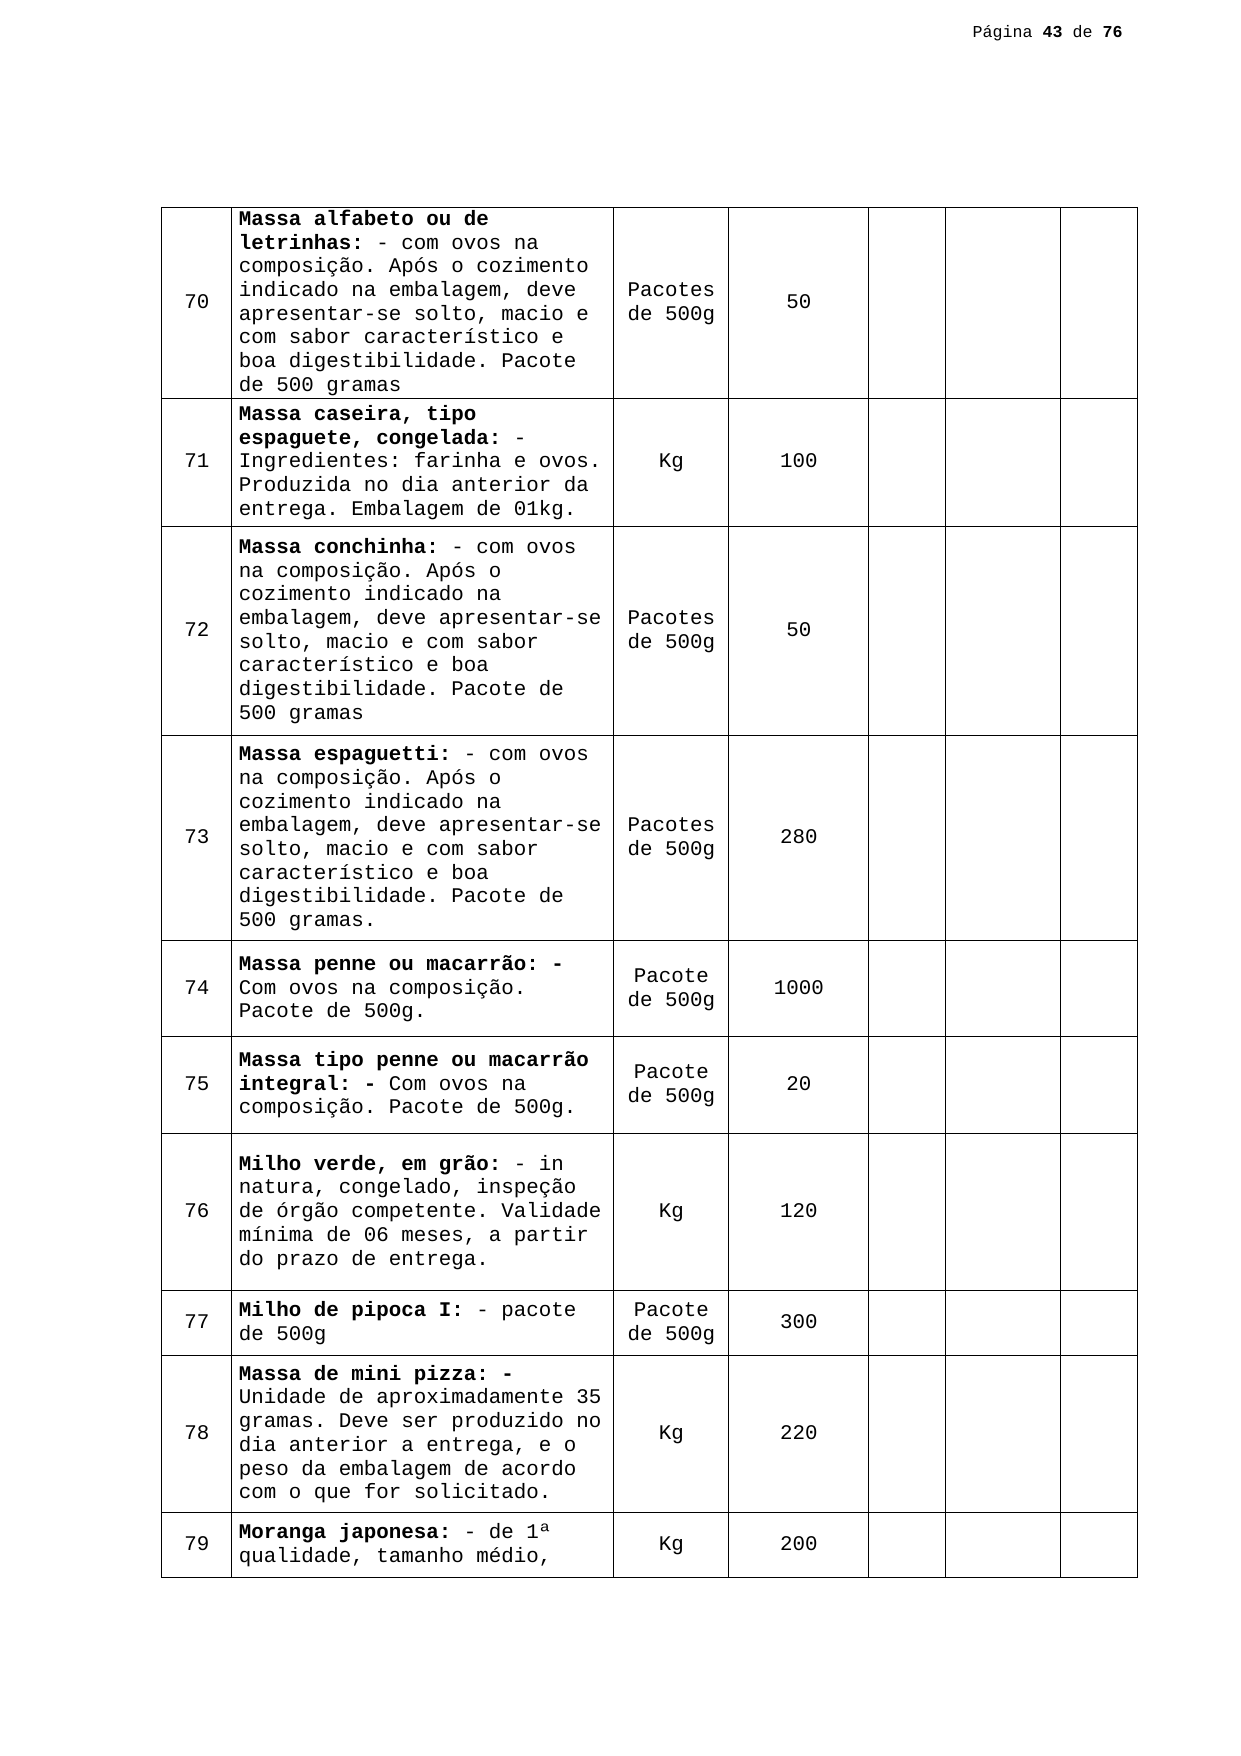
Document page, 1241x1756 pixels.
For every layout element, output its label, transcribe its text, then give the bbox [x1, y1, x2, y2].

table_cell 79 [162, 1513, 231, 1577]
table_cell [869, 1134, 945, 1290]
table_cell [1061, 1356, 1137, 1512]
table_cell [1061, 208, 1137, 398]
table_cell Pacote de 500g [614, 941, 728, 1036]
table_cell [946, 527, 1060, 734]
table_cell [946, 1037, 1060, 1133]
table_cell 20 [729, 1037, 868, 1133]
table_cell Milho verde, em grão: - in natura, congelado, inspeção de órgão competente. Validade mínima de 06 meses, a partir do prazo de entrega. [232, 1134, 613, 1290]
table_cell 100 [729, 399, 868, 526]
table_cell Kg [614, 399, 728, 526]
table_cell [869, 527, 945, 734]
table_cell [1061, 1291, 1137, 1354]
table_cell Pacotes de 500g [614, 208, 728, 398]
table_cell [946, 208, 1060, 398]
table_cell [946, 1134, 1060, 1290]
table_cell [869, 1356, 945, 1512]
table_cell [1061, 399, 1137, 526]
table_cell 300 [729, 1291, 868, 1354]
table_cell 50 [729, 527, 868, 734]
table_cell 220 [729, 1356, 868, 1512]
table_cell 74 [162, 941, 231, 1036]
table_cell 72 [162, 527, 231, 734]
table_cell 120 [729, 1134, 868, 1290]
table_cell 50 [729, 208, 868, 398]
table_cell 1000 [729, 941, 868, 1036]
table_cell 200 [729, 1513, 868, 1577]
table_cell Pacote de 500g [614, 1291, 728, 1354]
table_cell Massa alfabeto ou de letrinhas: - com ovos na composição. Após o cozimento indicado na embalagem, deve apresentar-se solto, macio e com sabor característico e boa digestibilidade. Pacote de 500 gramas [232, 208, 613, 398]
table_cell [1061, 736, 1137, 940]
table_cell 75 [162, 1037, 231, 1133]
table_cell 71 [162, 399, 231, 526]
table_cell [1061, 941, 1137, 1036]
table_cell [869, 1037, 945, 1133]
table_cell Pacotes de 500g [614, 527, 728, 734]
table_cell [946, 1291, 1060, 1354]
table_cell Massa penne ou macarrão: - Com ovos na composição. Pacote de 500g. [232, 941, 613, 1036]
table_cell 78 [162, 1356, 231, 1512]
table_cell Kg [614, 1356, 728, 1512]
table_cell Massa tipo penne ou macarrão integral: - Com ovos na composição. Pacote de 500g. [232, 1037, 613, 1133]
table_cell [946, 399, 1060, 526]
table_cell [1061, 1134, 1137, 1290]
table_cell 76 [162, 1134, 231, 1290]
table_cell 77 [162, 1291, 231, 1354]
table_cell 280 [729, 736, 868, 940]
table_cell [946, 941, 1060, 1036]
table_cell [232, 1513, 613, 1577]
table_cell [869, 941, 945, 1036]
table_cell [946, 1356, 1060, 1512]
table_cell Kg [614, 1513, 728, 1577]
table_cell [946, 736, 1060, 940]
table_cell [1061, 527, 1137, 734]
table_cell [869, 1291, 945, 1354]
table_cell Pacotes de 500g [614, 736, 728, 940]
table_cell [869, 399, 945, 526]
table_cell Massa conchinha: - com ovos na composição. Após o cozimento indicado na embalagem, deve apresentar-se solto, macio e com sabor característico e boa digestibilidade. Pacote de 500 gramas [232, 527, 613, 734]
table_cell Massa de mini pizza: - Unidade de aproximadamente 35 gramas. Deve ser produzido no dia anterior a entrega, e o peso da embalagem de acordo com o que for solicitado. [232, 1356, 613, 1512]
table_cell Milho de pipoca I: - pacote de 500g [232, 1291, 613, 1354]
table_cell Massa caseira, tipo espaguete, congelada: - Ingredientes: farinha e ovos. Produzida no dia anterior da entrega. Embalagem de 01kg. [232, 399, 613, 526]
table_cell [869, 1513, 945, 1577]
table_cell [869, 736, 945, 940]
table_cell [869, 208, 945, 398]
table_cell [946, 1513, 1060, 1577]
table_cell [1061, 1037, 1137, 1133]
table_cell 70 [162, 208, 231, 398]
table_cell Massa espaguetti: - com ovos na composição. Após o cozimento indicado na embalagem, deve apresentar-se solto, macio e com sabor característico e boa digestibilidade. Pacote de 500 gramas. [232, 736, 613, 940]
table_cell Kg [614, 1134, 728, 1290]
table_cell 73 [162, 736, 231, 940]
table_cell [1061, 1513, 1137, 1577]
table_cell Pacote de 500g [614, 1037, 728, 1133]
